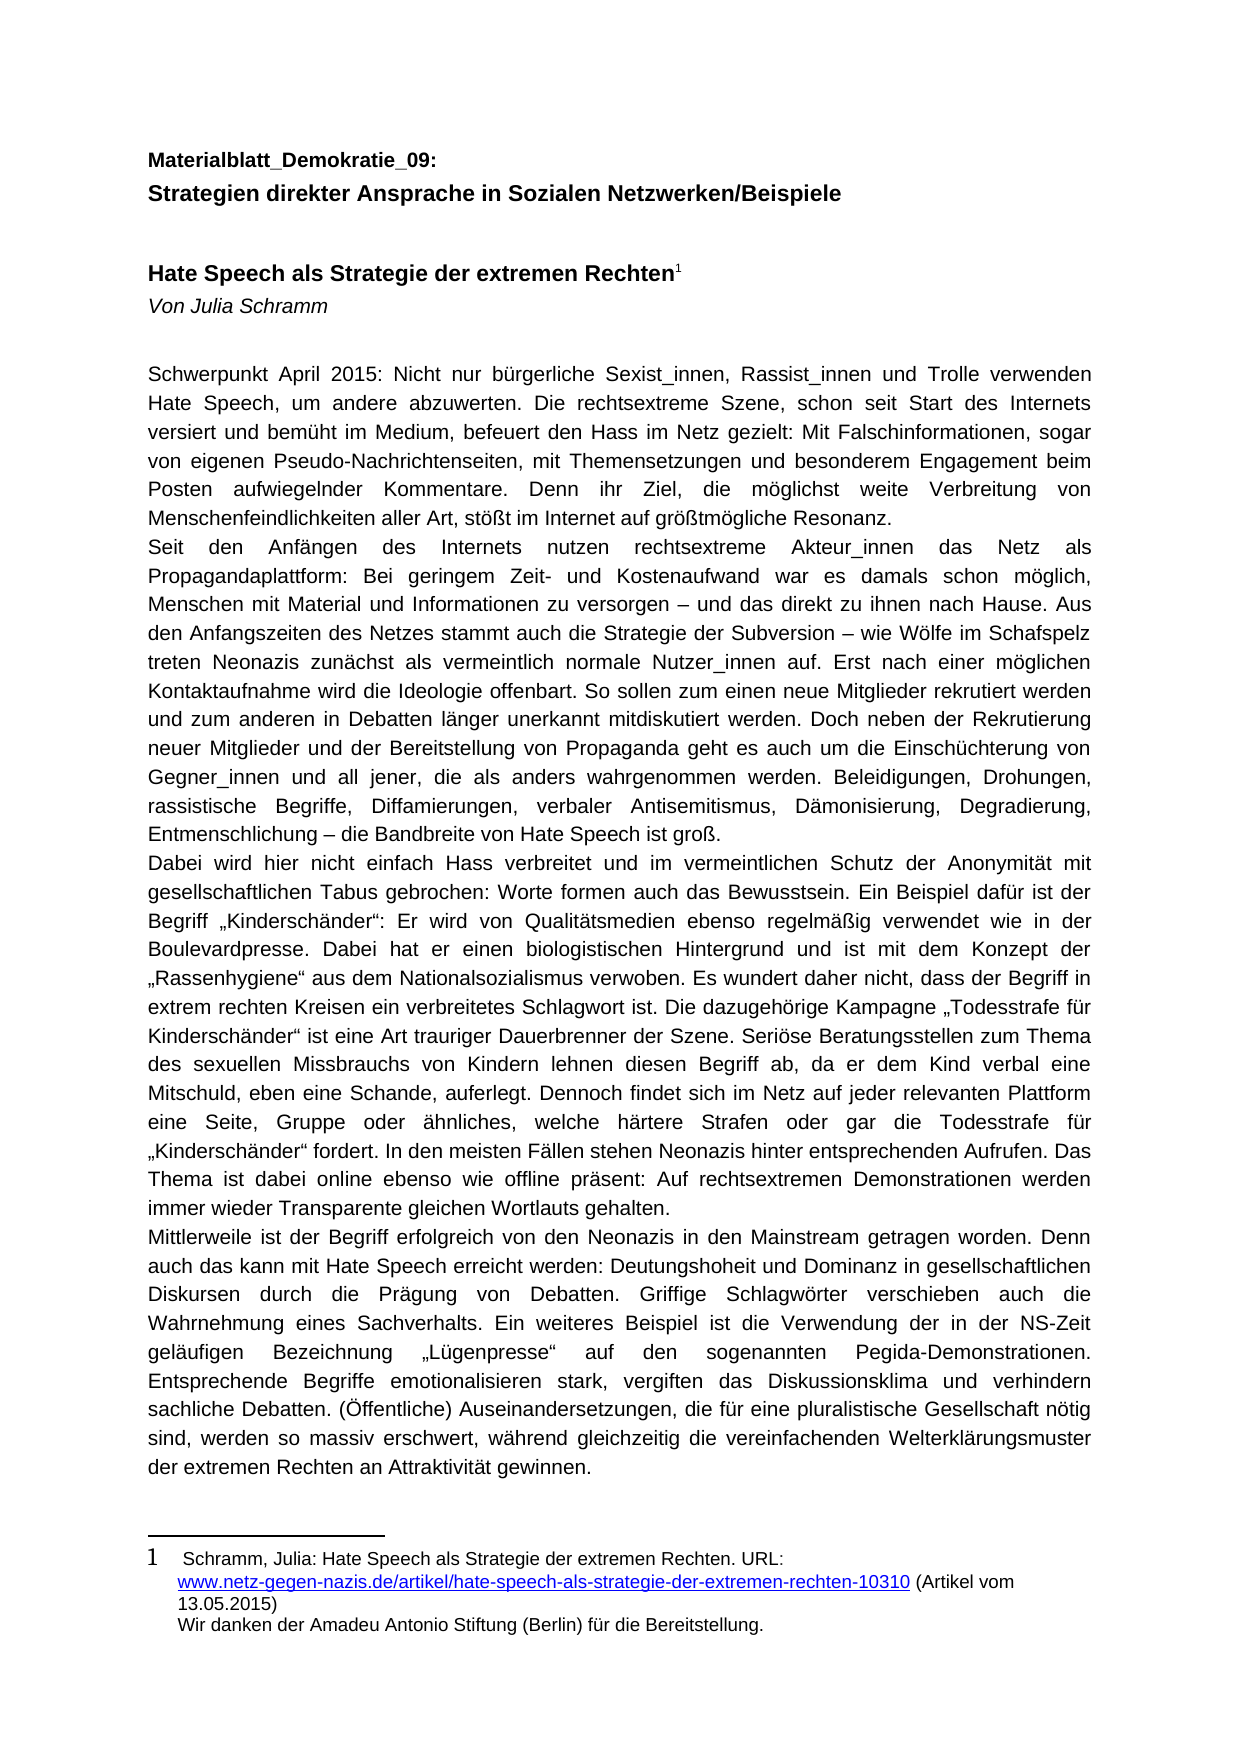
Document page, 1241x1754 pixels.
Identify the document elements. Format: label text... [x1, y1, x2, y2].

text Von Julia Schramm [148, 294, 1093, 318]
text Strategien direkter Ansprache in Sozialen Netzwerken/Beispiele [148, 180, 1093, 206]
text Mittlerweile ist der Begriff erfolgreich von den Neonazis in den Mainstream getragen worden. Denn auch das kann mit Hate Speech erreicht werden: Deutungshoheit und Dominanz in gesellschaftlichen Diskursen durch die Prägung von Debatten. Griffige Schlagwörter verschieben auch die Wahrnehmung eines Sachverhalts. Ein weiteres Beispiel ist die Verwendung der in der NS-Zeit geläufigen Bezeichnung „Lügenpresse“ auf den sogenannten Pegida-Demonstrationen. Entsprechende Begriffe emotionalisieren stark, vergiften das Diskussionsklima und verhindern sachliche Debatten. (Öffentliche) Auseinandersetzungen, die für eine pluralistische Gesellschaft nötig sind, werden so massiv erschwert, während gleichzeitig die vereinfachenden Welterklärungsmuster der extremen Rechten an Attraktivität gewinnen. [148, 1225, 1093, 1479]
text Seit den Anfängen des Internets nutzen rechtsextreme Akteur_innen das Netz als Propagandaplattform: Bei geringem Zeit- und Kostenaufwand war es damals schon möglich, Menschen mit Material und Informationen zu versorgen – und das direkt zu ihnen nach Hause. Aus den Anfangszeiten des Netzes stammt auch die Strategie der Subversion – wie Wölfe im Schafspelz treten Neonazis zunächst als vermeintlich normale Nutzer_innen auf. Erst nach einer möglichen Kontaktaufnahme wird die Ideologie offenbart. So sollen zum einen neue Mitglieder rekrutiert werden und zum anderen in Debatten länger unerkannt mitdiskutiert werden. Doch neben der Rekrutierung neuer Mitglieder und der Bereitstellung von Propaganda geht es auch um die Einschüchterung von Gegner_innen und all jener, die als anders wahrgenommen werden. Beleidigungen, Drohungen, rassistische Begriffe, Diffamierungen, verbaler Antisemitismus, Dämonisierung, Degradierung, Entmenschlichung – die Bandbreite von Hate Speech ist groß. [148, 535, 1093, 846]
text Schwerpunkt April 2015: Nicht nur bürgerliche Sexist_innen, Rassist_innen und Trolle verwenden Hate Speech, um andere abzuwerten. Die rechtsextreme Szene, schon seit Start des Internets versiert und bemüht im Medium, befeuert den Hass im Netz gezielt: Mit Falschinformationen, sogar von eigenen Pseudo-Nachrichtenseiten, mit Themensetzungen und besonderem Engagement beim Posten aufwiegelnder Kommentare. Denn ihr Ziel, die möglichst weite Verbreitung von Menschenfeindlichkeiten aller Art, stößt im Internet auf größtmögliche Resonanz. [148, 362, 1093, 530]
text Dabei wird hier nicht einfach Hass verbreitet und im vermeintlichen Schutz der Anonymität mit gesellschaftlichen Tabus gebrochen: Worte formen auch das Bewusstsein. Ein Beispiel dafür ist der Begriff „Kinderschänder“: Er wird von Qualitätsmedien ebenso regelmäßig verwendet wie in der Boulevardpresse. Dabei hat er einen biologistischen Hintergrund und ist mit dem Konzept der „Rassenhygiene“ aus dem Nationalsozialismus verwoben. Es wundert daher nicht, dass der Begriff in extrem rechten Kreisen ein verbreitetes Schlagwort ist. Die dazugehörige Kampagne „Todesstrafe für Kinderschänder“ ist eine Art trauriger Dauerbrenner der Szene. Seriöse Beratungsstellen zum Thema des sexuellen Missbrauchs von Kindern lehnen diesen Begriff ab, da er dem Kind verbal eine Mitschuld, eben eine Schande, auferlegt. Dennoch findet sich im Netz auf jeder relevanten Plattform eine Seite, Gruppe oder ähnliches, welche härtere Strafen oder gar die Todesstrafe für „Kinderschänder“ fordert. In den meisten Fällen stehen Neonazis hinter entsprechenden Aufrufen. Das Thema ist dabei online ebenso wie offline präsent: Auf rechtsextremen Demonstrationen werden immer wieder Transparente gleichen Wortlauts gehalten. [148, 851, 1093, 1220]
text Materialblatt_Demokratie_09: [148, 148, 1093, 172]
text Hate Speech als Strategie der extremen Rechten [148, 260, 1093, 286]
